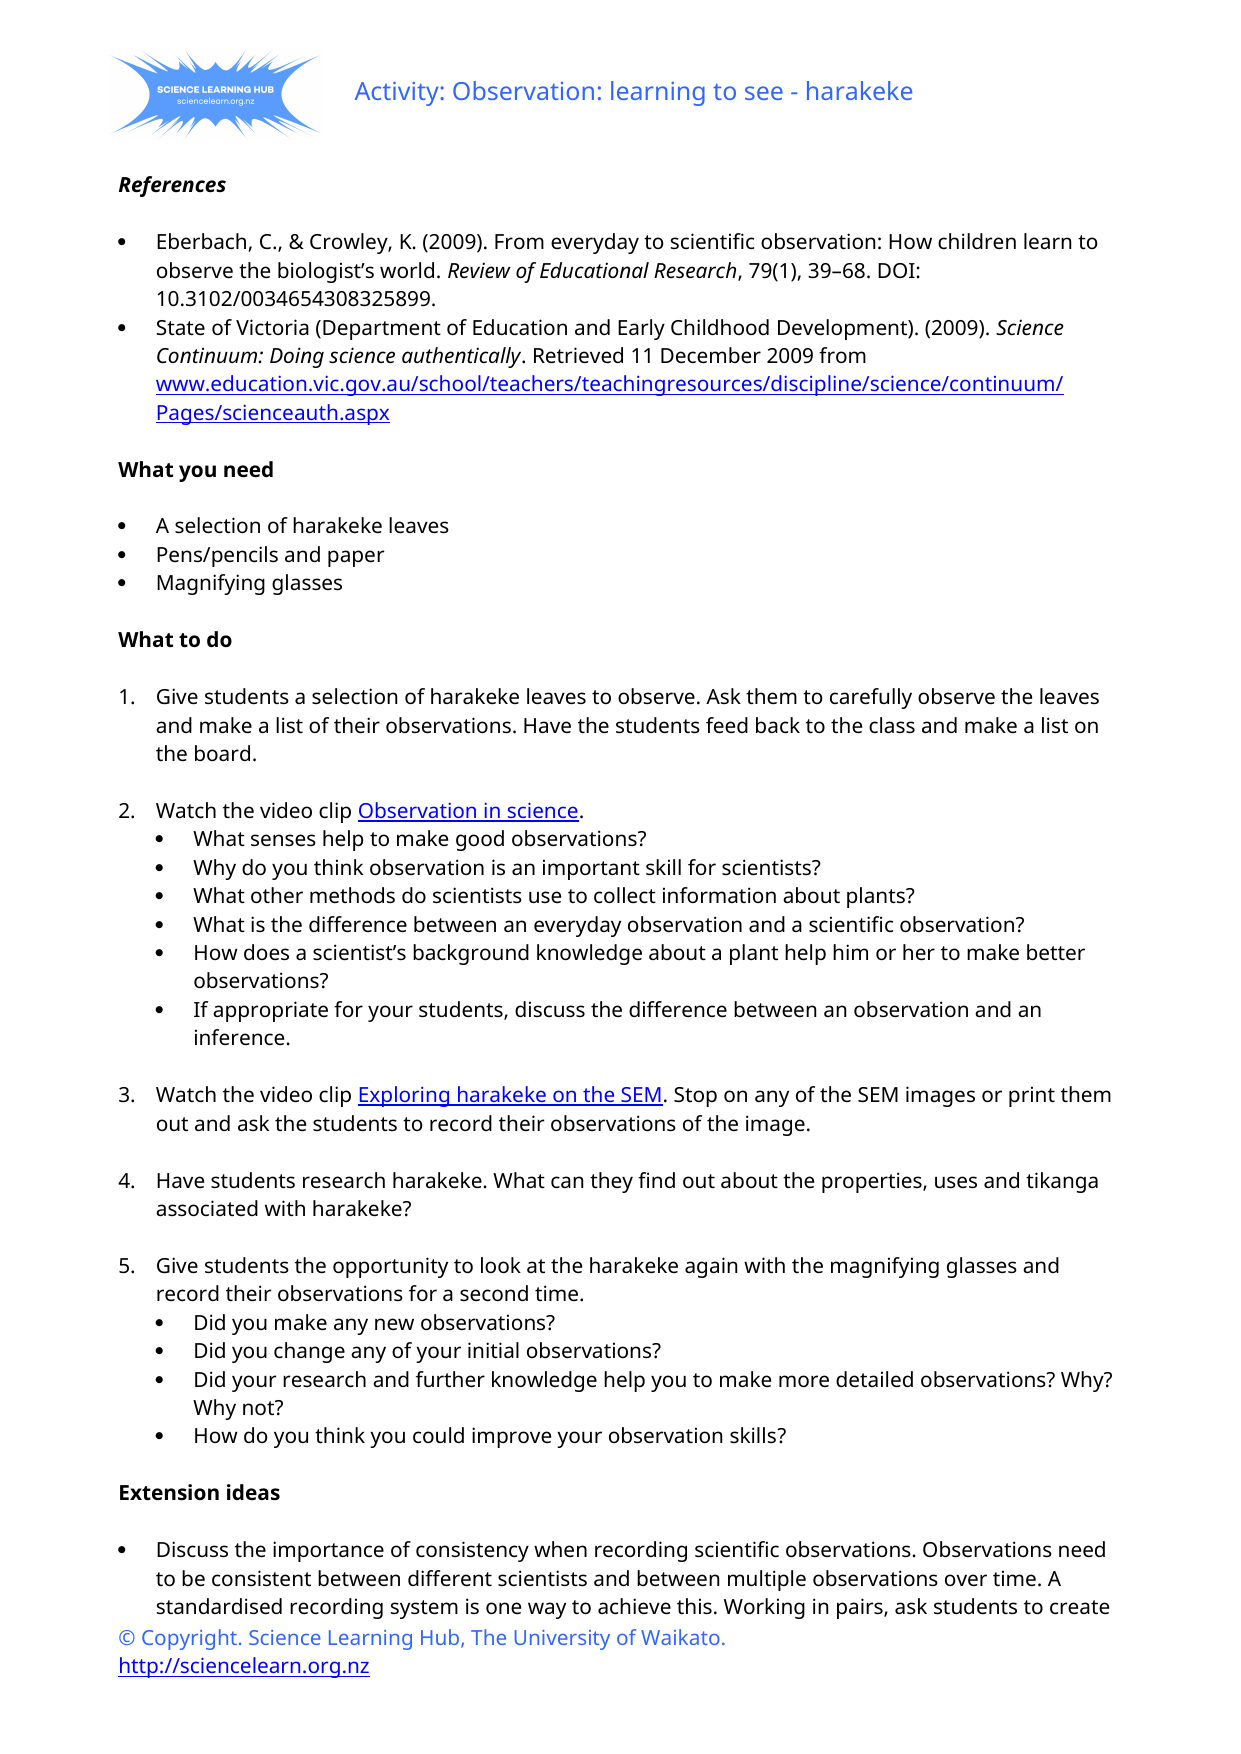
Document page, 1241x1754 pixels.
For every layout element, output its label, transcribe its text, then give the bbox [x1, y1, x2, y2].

text What to do [118, 625, 1122, 654]
list Watch the video clip Exploring harakeke on the SEM. Stop on any of the SEM images or print them out and ask the students to record their observations of the image. [118, 1080, 1122, 1137]
picture [109, 48, 322, 140]
list If appropriate for your students, discuss the difference between an observation and an inference. [156, 995, 1122, 1052]
list State of Victoria (Department of Education and Early Childhood Development). (2009). Science Continuum: Doing science authentically. Retrieved 11 December 2009 from www.education.vic.gov.au/school/teachers/teachingresources/discipline/science/continuum/Pages/scienceauth.aspx [118, 313, 1122, 426]
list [118, 1535, 1122, 1621]
list Watch the video clip Observation in science. [118, 796, 1122, 824]
list Give students the opportunity to look at the harakeke again with the magnifying glasses and record their observations for a second time. [118, 1251, 1122, 1308]
list What senses help to make good observations? [156, 824, 1122, 853]
list Give students a selection of harakeke leaves to observe. Ask them to carefully observe the leaves and make a list of their observations. Have the students feed back to the class and make a list on the board. [118, 682, 1122, 768]
list A selection of harakeke leaves [118, 512, 1122, 540]
list Did you make any new observations? [156, 1308, 1122, 1336]
list Have students research harakeke. What can they find out about the properties, uses and tikanga associated with harakeke? [118, 1166, 1122, 1223]
list Did you change any of your initial observations? [156, 1336, 1122, 1365]
list Eberbach, C., & Crowley, K. (2009). From everyday to scientific observation: How children learn to observe the biologist’s world. Review of Educational Research, 79(1), 39–68. DOI: 10.3102/0034654308325899. [118, 227, 1122, 313]
list What other methods do scientists use to collect information about plants? [156, 881, 1122, 910]
list What is the difference between an everyday observation and a scientific observation? [156, 910, 1122, 938]
list Why do you think observation is an important skill for scientists? [156, 853, 1122, 881]
list How do you think you could improve your observation skills? [156, 1422, 1122, 1450]
list Did your research and further knowledge help you to make more detailed observations? Why? Why not? [156, 1365, 1122, 1422]
list Pens/pencils and paper [118, 540, 1122, 568]
list Magnifying glasses [118, 568, 1122, 597]
list How does a scientist’s background knowledge about a plant help him or her to make better observations? [156, 938, 1122, 995]
text References [118, 170, 1122, 199]
text Extension ideas [118, 1478, 1122, 1507]
text What you need [118, 455, 1122, 483]
